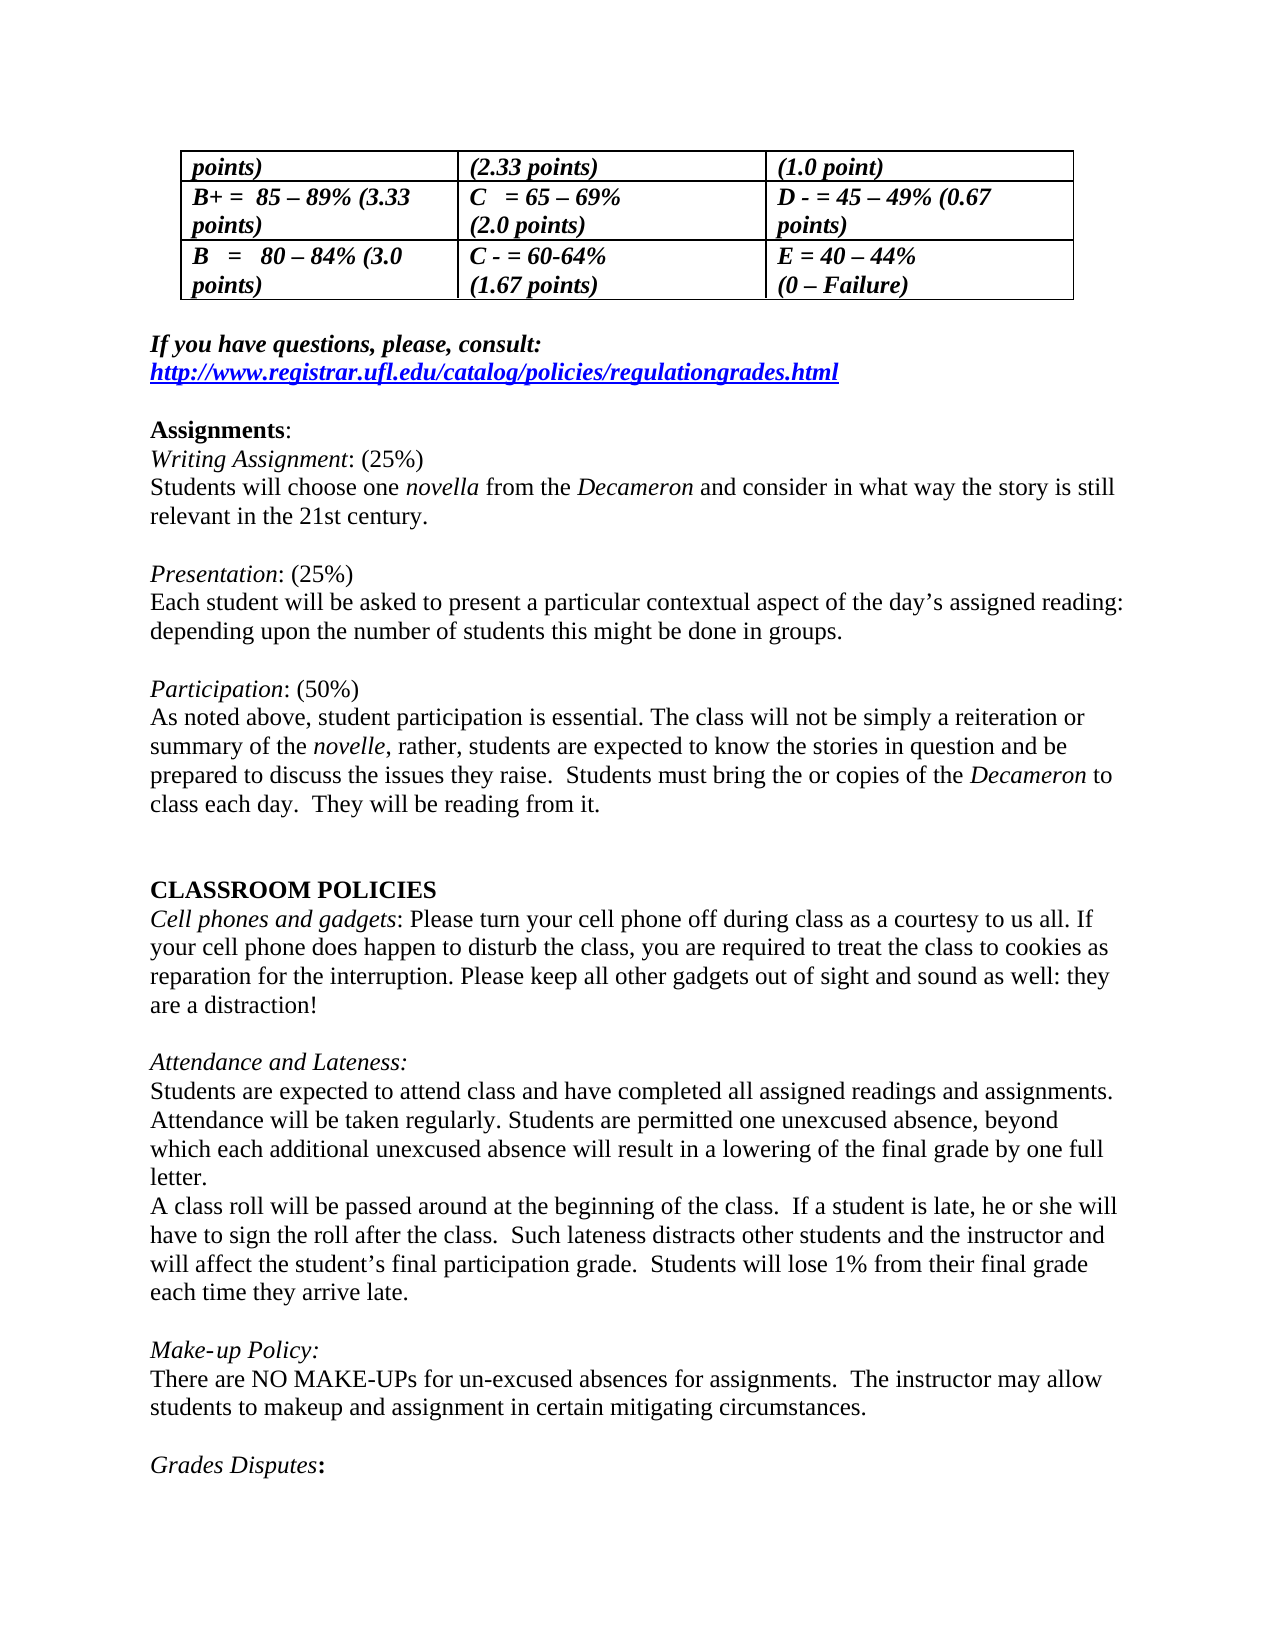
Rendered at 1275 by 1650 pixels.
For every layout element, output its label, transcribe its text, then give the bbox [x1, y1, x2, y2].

table_cell C - = 60-64% (1.67 points) [459, 241, 765, 298]
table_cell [459, 152, 765, 180]
text CLASSROOM POLICIES [150, 875, 1125, 904]
table_cell E = 40 – 44% (0 – Failure) [767, 241, 1073, 298]
text Presentation: (25%) [150, 559, 1125, 587]
text Participation: (50%) [150, 674, 1125, 702]
text Cell phones and gadgets: Please turn your cell phone off during class as a courtesy to us all. If your cell phone does happen to disturb the class, you are required to treat the class to cookies as reparation for the interruption. Please keep all other gadgets out of sight and sound as well: they are a distraction! [150, 904, 1125, 1019]
table_cell C = 65 – 69% (2.0 points) [459, 182, 765, 239]
text Students are expected to attend class and have completed all assigned readings and assignments. Attendance will be taken regularly. Students are permitted one unexcused absence, beyond which each additional unexcused absence will result in a lowering of the final grade by one full letter. [150, 1076, 1125, 1191]
text Attendance and Lateness: [150, 1047, 1125, 1076]
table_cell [182, 152, 457, 180]
table_cell B+ = 85 – 89% (3.33 points) [182, 182, 457, 239]
text As noted above, student participation is essential. The class will not be simply a reiteration or summary of the novelle, rather, students are expected to know the stories in question and be prepared to discuss the issues they raise. Students must bring the or copies of the Decameron to class each day. They will be reading from it. [150, 702, 1125, 817]
text Each student will be asked to present a particular contextual aspect of the day’s assigned reading: depending upon the number of students this might be done in groups. [150, 587, 1125, 645]
text Grades Disputes: [150, 1450, 1125, 1479]
text Make-up Policy: [150, 1335, 1125, 1364]
table_cell D - = 45 – 49% (0.67 points) [767, 182, 1073, 239]
text Assignments: [150, 415, 1125, 444]
table_cell B = 80 – 84% (3.0 points) [182, 241, 457, 298]
text Writing Assignment: (25%) [150, 444, 1125, 472]
text If you have questions, please, consult: http://www.registrar.ufl.edu/catalog/policies/regulationgrades.html [150, 329, 1125, 386]
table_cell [767, 152, 1073, 180]
text Students will choose one novella from the Decameron and consider in what way the story is still relevant in the 21st century. [150, 472, 1125, 530]
text There are NO MAKE-UPs for un-excused absences for assignments. The instructor may allow students to makeup and assignment in certain mitigating circumstances. [150, 1364, 1125, 1421]
text A class roll will be passed around at the beginning of the class. If a student is late, he or she will have to sign the roll after the class. Such lateness distracts other students and the instructor and will affect the student’s final participation grade. Students will lose 1% from their final grade each time they arrive late. [150, 1191, 1125, 1306]
